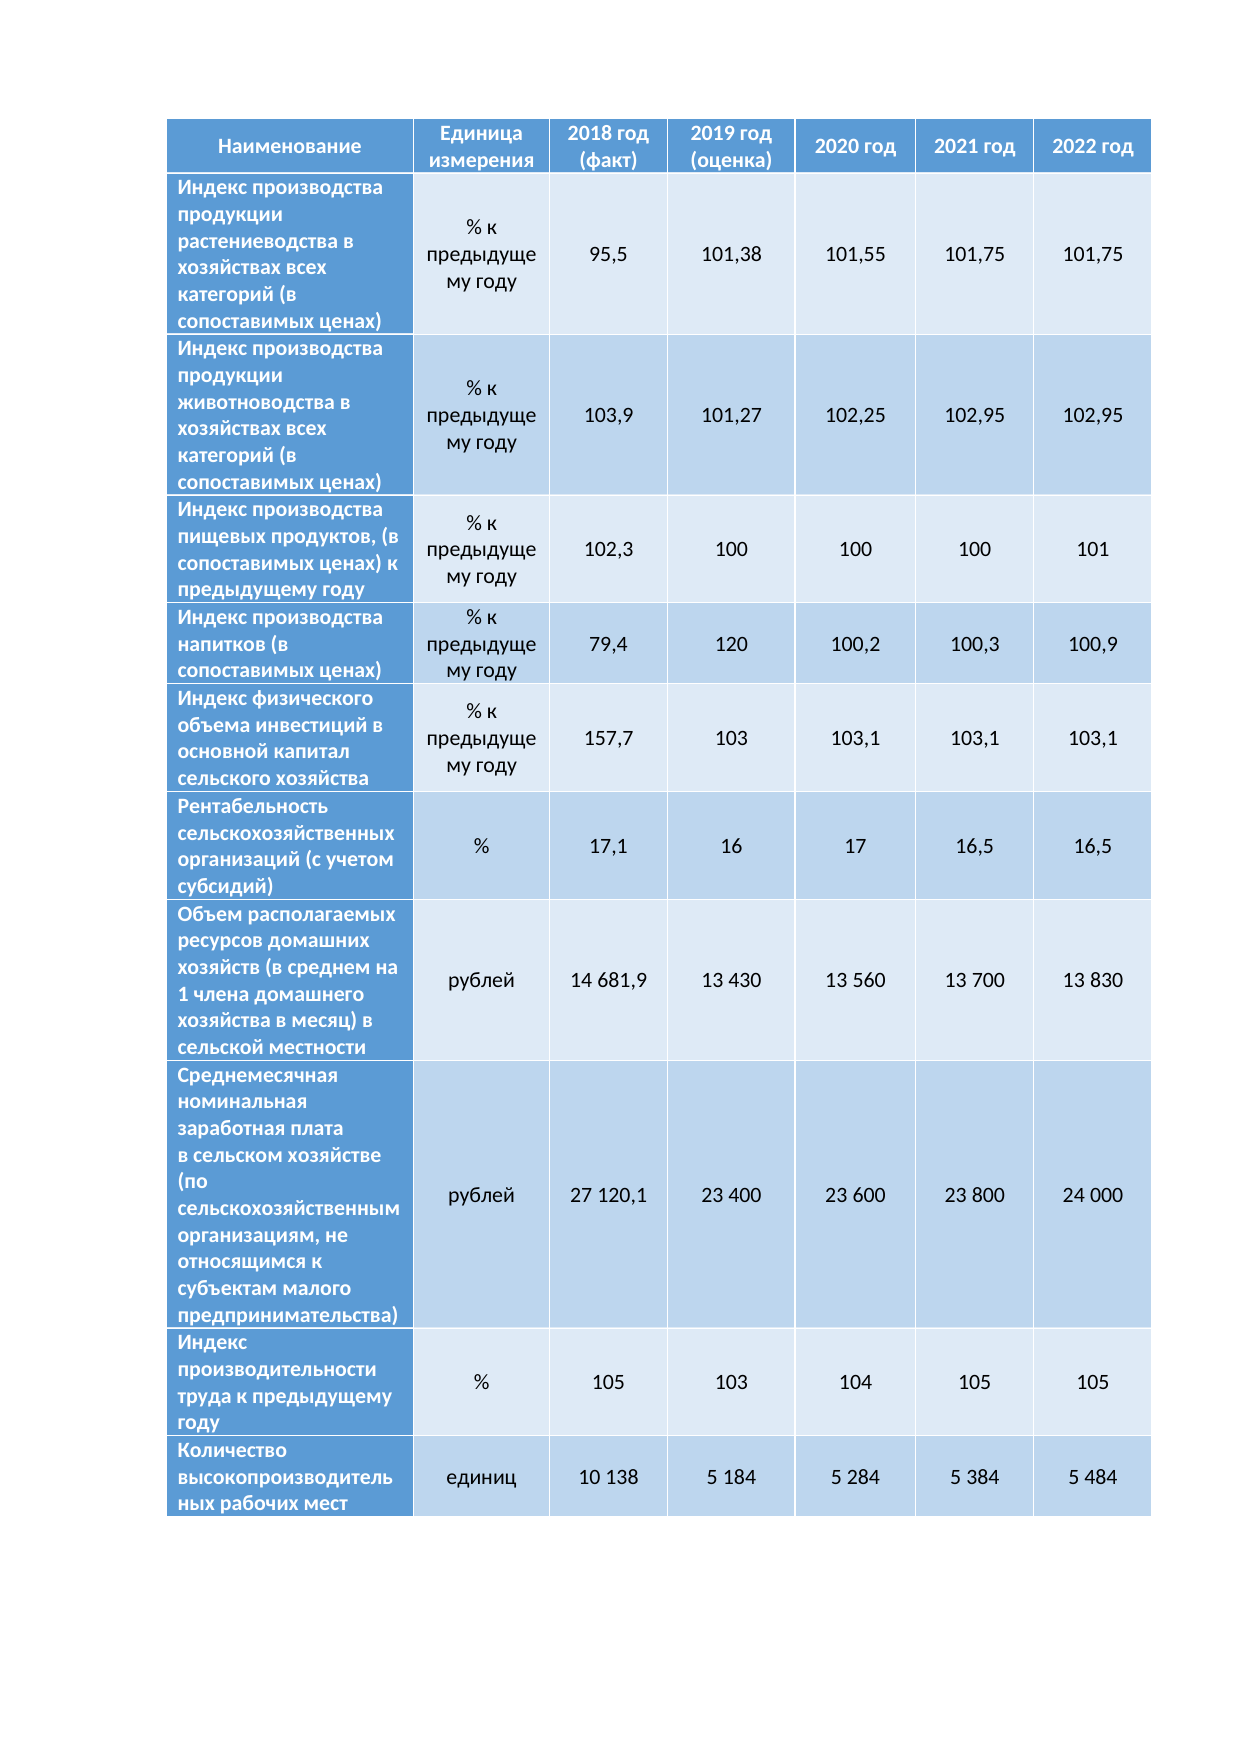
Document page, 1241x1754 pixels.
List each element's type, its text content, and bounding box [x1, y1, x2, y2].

table_cell 105 [1034, 1329, 1151, 1435]
table_cell 23 400 [668, 1061, 794, 1327]
table_cell 120 [668, 603, 794, 683]
table_header 2021 год [916, 119, 1033, 172]
table_cell 157,7 [550, 684, 667, 791]
table_cell % [414, 1329, 549, 1435]
table_cell 102,25 [796, 335, 915, 494]
table_cell Индекс производительности труда к предыдущему году [167, 1329, 413, 1435]
table_cell 103,1 [916, 684, 1033, 791]
table_cell Индекс физического объема инвестиций в основной капитал сельского хозяйства [167, 684, 413, 791]
table_cell 16,5 [916, 792, 1033, 899]
table_cell 13 430 [668, 900, 794, 1060]
table_cell 100,9 [1034, 603, 1151, 683]
table_cell 100 [668, 496, 794, 602]
table_cell 27 120,1 [550, 1061, 667, 1327]
table_cell 5 284 [796, 1436, 915, 1516]
table_cell 103 [668, 684, 794, 791]
table_cell 17 [796, 792, 915, 899]
table_cell 101,75 [1034, 174, 1151, 333]
table_cell 103,1 [796, 684, 915, 791]
table_cell 103,1 [1034, 684, 1151, 791]
table_cell % к предыдущему году [414, 603, 549, 683]
table_cell % к предыдущему году [414, 496, 549, 602]
table_cell % [414, 792, 549, 899]
table_header 2019 год (оценка) [668, 119, 794, 172]
table_cell 10 138 [550, 1436, 667, 1516]
table_cell рублей [414, 900, 549, 1060]
table_cell 100 [796, 496, 915, 602]
table_header 2020 год [796, 119, 915, 172]
table_cell рублей [414, 1061, 549, 1327]
table_cell Индекс производства пищевых продуктов, (в сопоставимых ценах) к предыдущему году [167, 496, 413, 602]
table_cell 100 [916, 496, 1033, 602]
table_cell 105 [916, 1329, 1033, 1435]
table_cell % к предыдущему году [414, 335, 549, 494]
table_cell 101,27 [668, 335, 794, 494]
table_cell % к предыдущему году [414, 174, 549, 333]
table_cell 95,5 [550, 174, 667, 333]
table_cell 14 681,9 [550, 900, 667, 1060]
table_cell 105 [550, 1329, 667, 1435]
table_cell Среднемесячная номинальная заработная плата в сельском хозяйстве (по сельскохозяйственным организациям, не относящимся к субъектам малого предпринимательства) [167, 1061, 413, 1327]
table_cell 101,38 [668, 174, 794, 333]
table_cell Индекс производства продукции животноводства в хозяйствах всех категорий (в сопоставимых ценах) [167, 335, 413, 494]
table_header 2022 год [1034, 119, 1151, 172]
table_cell Объем располагаемых ресурсов домашних хозяйств (в среднем на 1 члена домашнего хозяйства в месяц) в сельской местности [167, 900, 413, 1060]
table_cell 103 [668, 1329, 794, 1435]
table_cell 13 830 [1034, 900, 1151, 1060]
table_cell Количество высокопроизводительных рабочих мест [167, 1436, 413, 1516]
table_cell 13 700 [916, 900, 1033, 1060]
table_cell 100,3 [916, 603, 1033, 683]
table_cell 17,1 [550, 792, 667, 899]
table_cell 103,9 [550, 335, 667, 494]
table_cell 5 184 [668, 1436, 794, 1516]
table_cell 102,95 [1034, 335, 1151, 494]
table_cell 5 484 [1034, 1436, 1151, 1516]
table_cell 16 [668, 792, 794, 899]
table_header Единица измерения [414, 119, 549, 172]
table_cell 79,4 [550, 603, 667, 683]
table_cell % к предыдущему году [414, 684, 549, 791]
table_cell Индекс производства продукции растениеводства в хозяйствах всех категорий (в сопоставимых ценах) [167, 174, 413, 333]
table_cell 16,5 [1034, 792, 1151, 899]
table_cell единиц [414, 1436, 549, 1516]
table_cell 101,55 [796, 174, 915, 333]
table_header 2018 год (факт) [550, 119, 667, 172]
table_cell 23 600 [796, 1061, 915, 1327]
table_cell 100,2 [796, 603, 915, 683]
table_cell 24 000 [1034, 1061, 1151, 1327]
table_cell 102,3 [550, 496, 667, 602]
table_cell 5 384 [916, 1436, 1033, 1516]
table_cell Рентабельность сельскохозяйственных организаций (с учетом субсидий) [167, 792, 413, 899]
table_cell Индекс производства напитков (в сопоставимых ценах) [167, 603, 413, 683]
table_cell 101 [1034, 496, 1151, 602]
table_cell 23 800 [916, 1061, 1033, 1327]
table_cell 101,75 [916, 174, 1033, 333]
table_header Наименование [167, 119, 413, 172]
table_cell 102,95 [916, 335, 1033, 494]
table_cell 104 [796, 1329, 915, 1435]
table_cell 13 560 [796, 900, 915, 1060]
